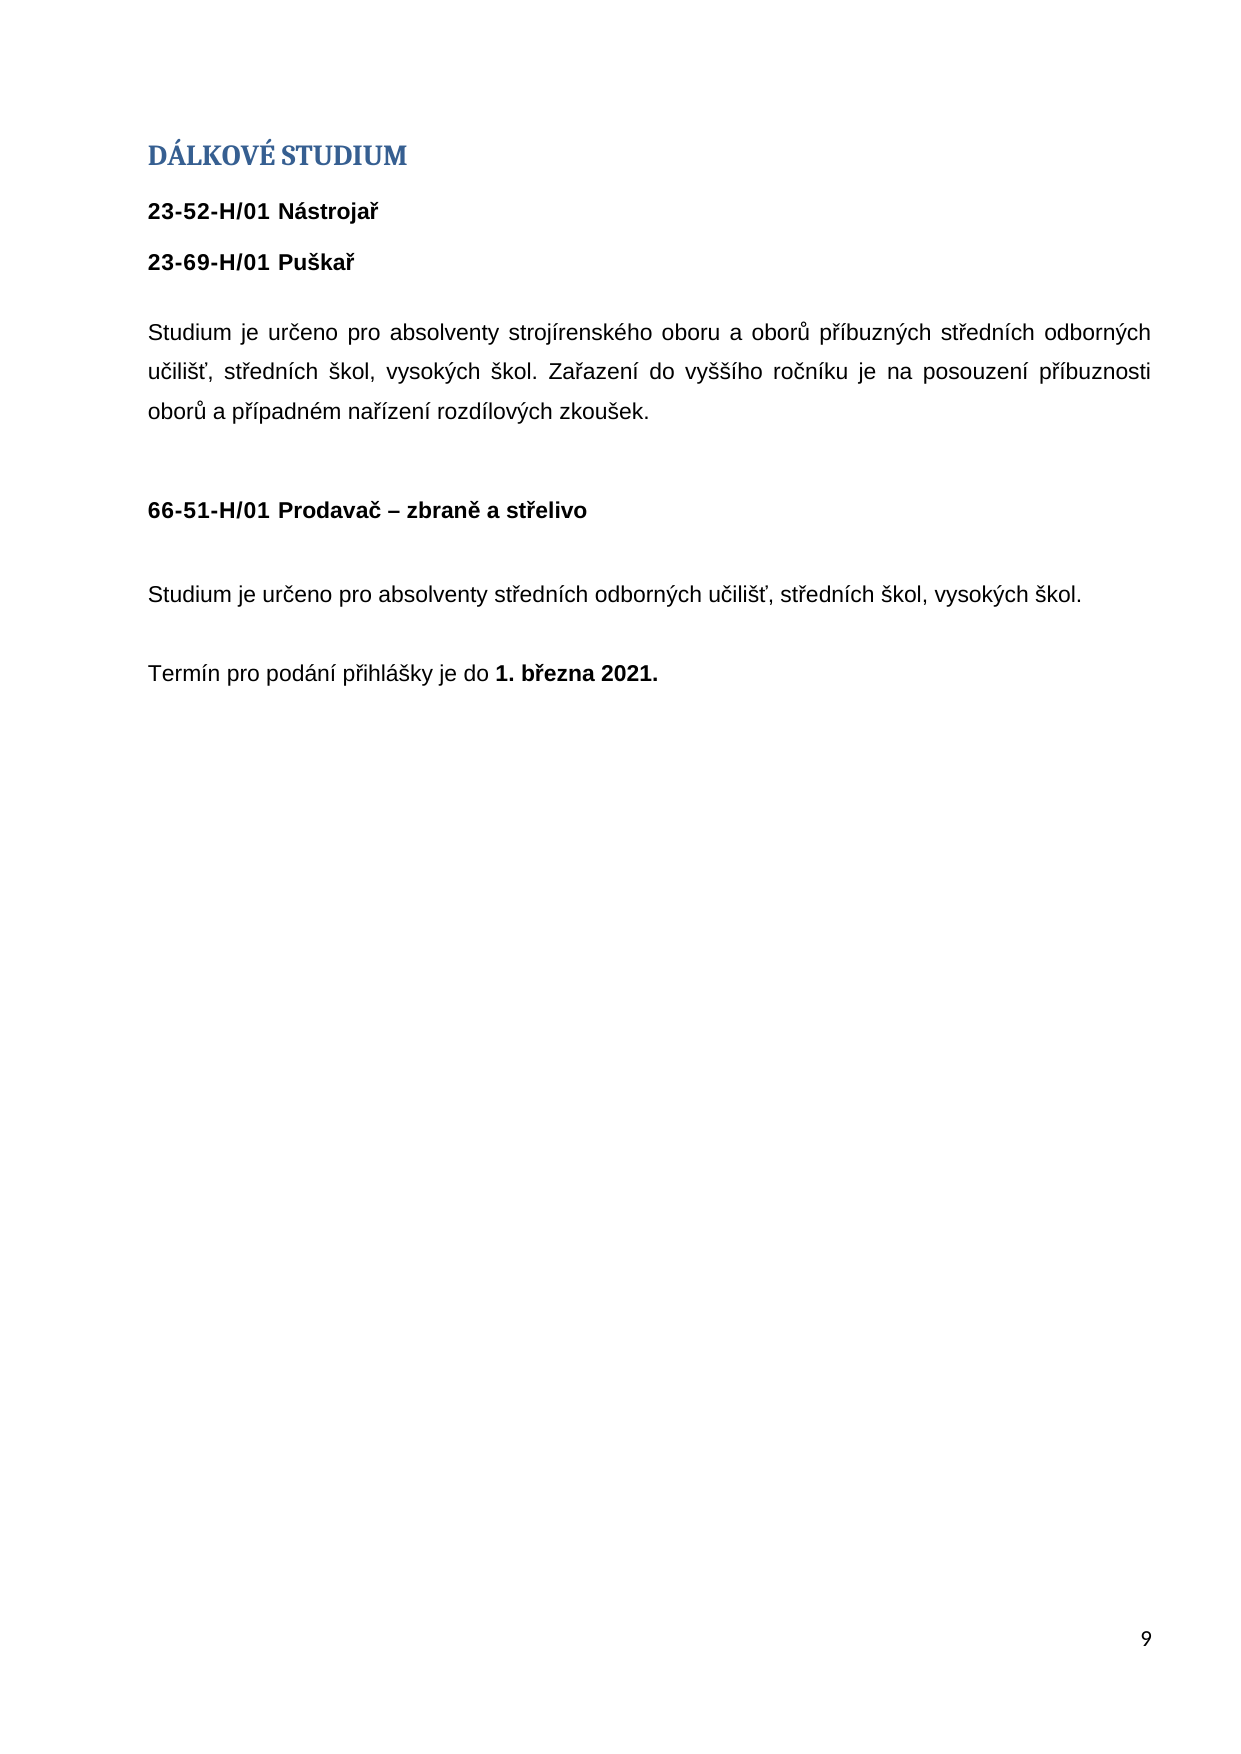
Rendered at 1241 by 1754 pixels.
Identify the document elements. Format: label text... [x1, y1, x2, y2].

subtitle 66-51-H/01 Prodavač – zbraně a střelivo [148, 497, 1152, 524]
text Studium je určeno pro absolventy strojírenského oboru a oborů příbuzných středních odborných učilišť, středních škol, vysokých škol. Zařazení do vyššího ročníku je na posouzení příbuznosti oborů a případném nařízení rozdílových zkoušek. [148, 319, 1152, 424]
text Studium je určeno pro absolventy středních odborných učilišť, středních škol, vysokých škol. [148, 581, 1152, 607]
subtitle 23-69-H/01 Puškař [278, 249, 1152, 275]
text Termín pro podání přihlášky je do 1. března 2021. [148, 660, 1152, 686]
subtitle 23-52-H/01 Nástrojař [278, 198, 1152, 224]
subtitle DÁLKOVÉ STUDIUM [148, 139, 1152, 172]
